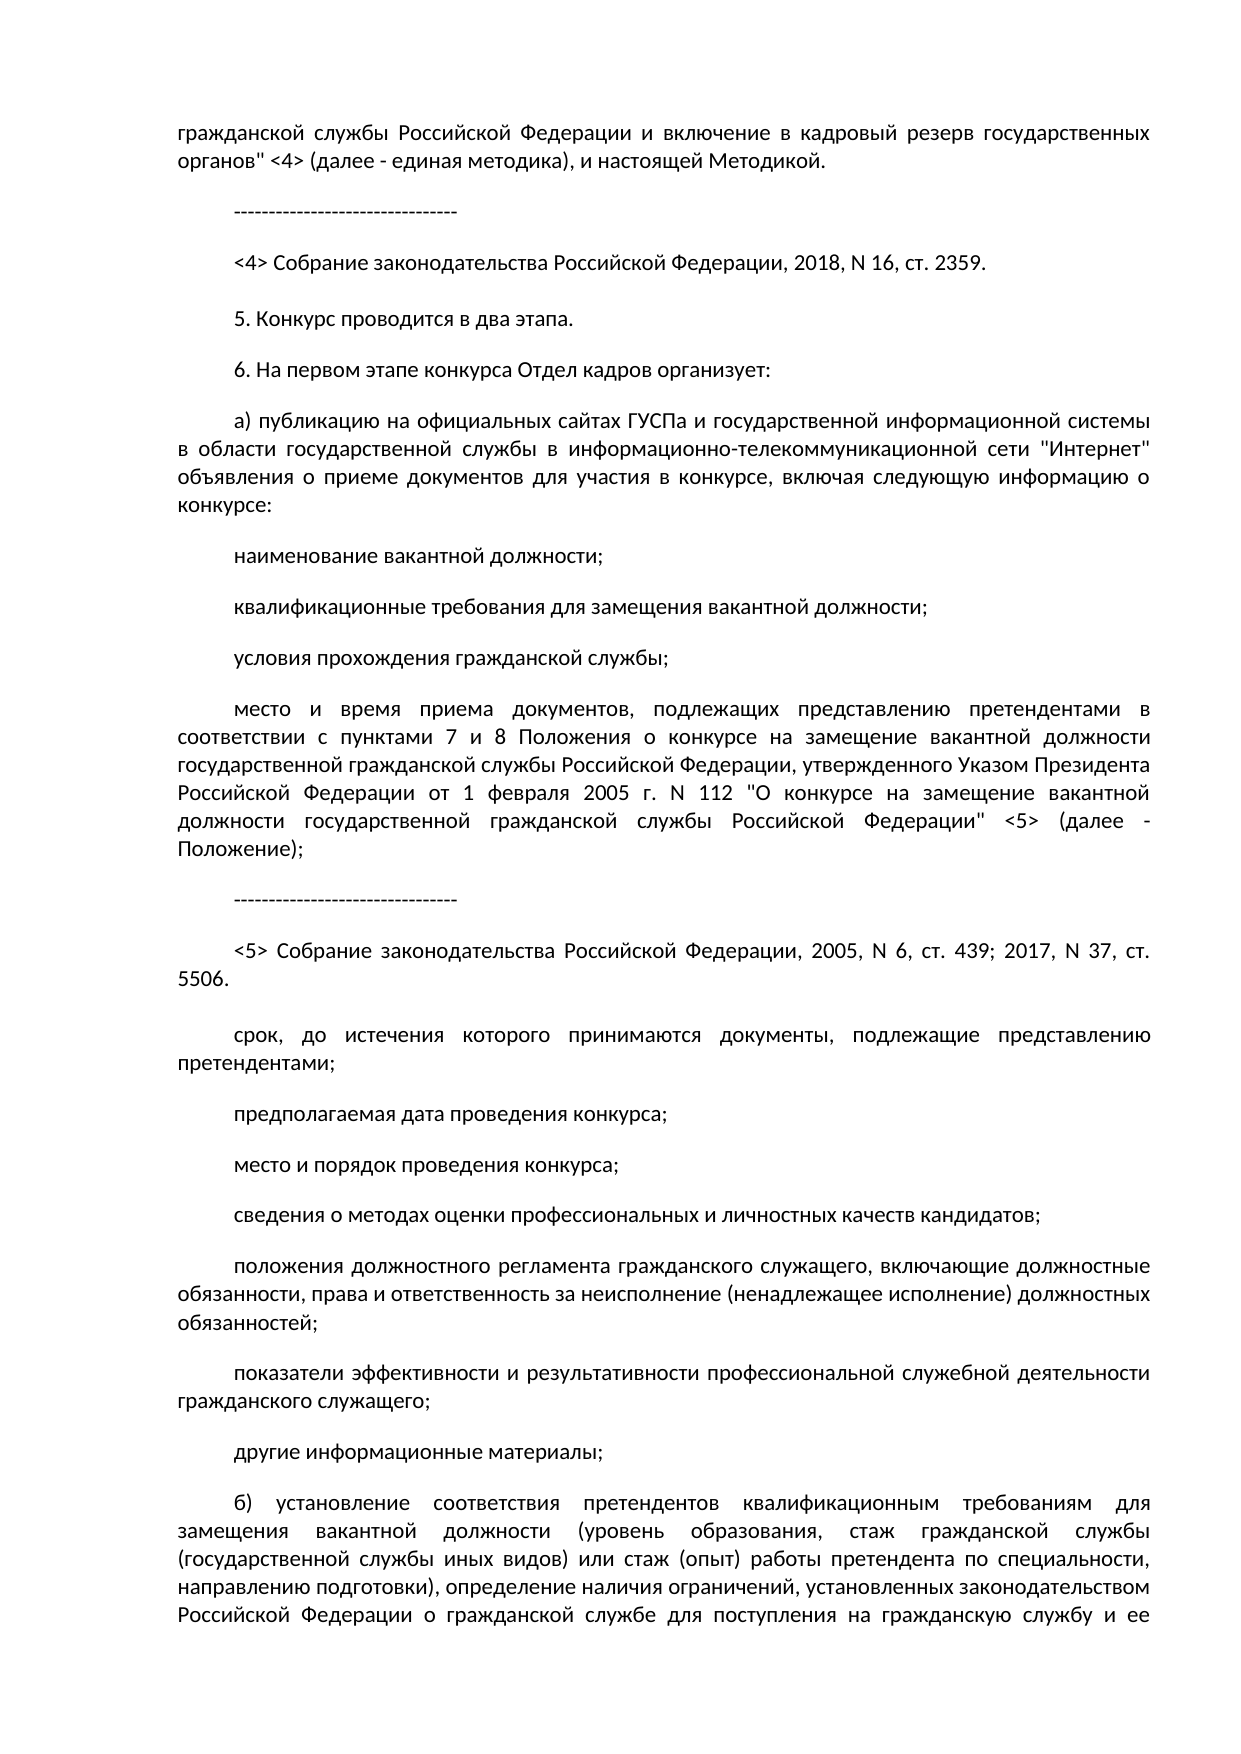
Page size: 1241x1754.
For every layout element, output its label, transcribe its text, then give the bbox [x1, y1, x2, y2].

text срок, до истечения которого принимаются документы, подлежащие представлению претендентами; [177, 1020, 1152, 1076]
text <5> Собрание законодательства Российской Федерации, 2005, N 6, ст. 439; 2017, N 37, ст. 5506. [177, 936, 1152, 992]
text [177, 1488, 1152, 1628]
text другие информационные материалы; [177, 1437, 1152, 1466]
text -------------------------------- [177, 197, 1152, 225]
text наименование вакантной должности; [177, 541, 1152, 569]
text 5. Конкурс проводится в два этапа. [177, 304, 1152, 332]
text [177, 118, 1152, 174]
text место и порядок проведения конкурса; [177, 1150, 1152, 1178]
text показатели эффективности и результативности профессиональной служебной деятельности гражданского служащего; [177, 1358, 1152, 1414]
text сведения о методах оценки профессиональных и личностных качеств кандидатов; [177, 1201, 1152, 1229]
text 6. На первом этапе конкурса Отдел кадров организует: [177, 355, 1152, 383]
text условия прохождения гражданской службы; [177, 643, 1152, 671]
text -------------------------------- [177, 885, 1152, 913]
text место и время приема документов, подлежащих представлению претендентами в соответствии с пунктами 7 и 8 Положения о конкурсе на замещение вакантной должности государственной гражданской службы Российской Федерации, утвержденного Указом Президента Российской Федерации от 1 февраля 2005 г. N 112 "О конкурсе на замещение вакантной должности государственной гражданской службы Российской Федерации" <5> (далее - Положение); [177, 694, 1152, 862]
text предполагаемая дата проведения конкурса; [177, 1099, 1152, 1127]
text <4> Собрание законодательства Российской Федерации, 2018, N 16, ст. 2359. [177, 248, 1152, 276]
text положения должностного регламента гражданского служащего, включающие должностные обязанности, права и ответственность за неисполнение (ненадлежащее исполнение) должностных обязанностей; [177, 1252, 1152, 1336]
text а) публикацию на официальных сайтах ГУСПа и государственной информационной системы в области государственной службы в информационно-телекоммуникационной сети "Интернет" объявления о приеме документов для участия в конкурсе, включая следующую информацию о конкурсе: [177, 406, 1152, 518]
text квалификационные требования для замещения вакантной должности; [177, 592, 1152, 620]
